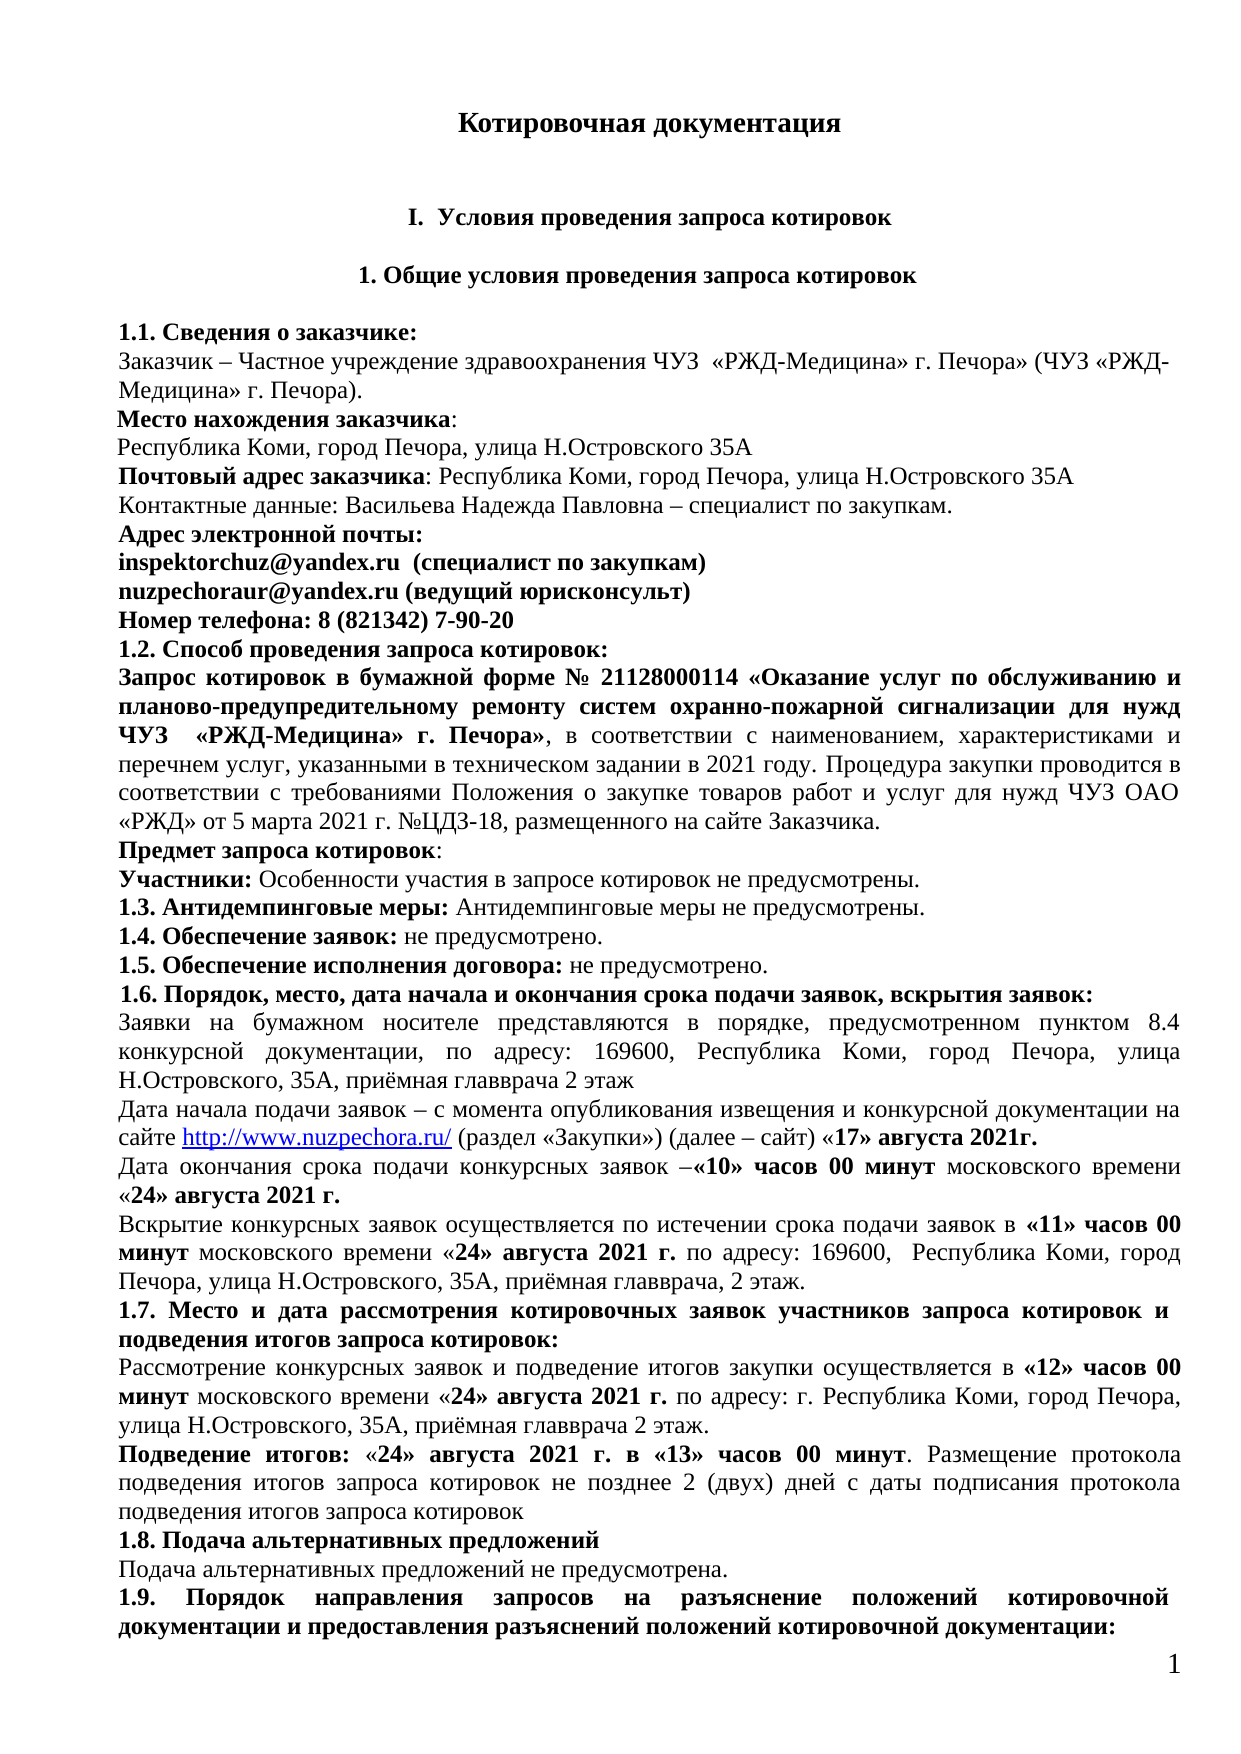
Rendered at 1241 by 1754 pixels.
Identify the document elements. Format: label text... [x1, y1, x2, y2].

text Почтовый адрес заказчика: Республика Коми, город Печора, улица Н.Островского 35А [118, 461, 1181, 490]
text Предмет запроса котировок: [118, 835, 1181, 864]
list Заявки на бумажном носителе представляются в порядке, предусмотренном пунктом 8.4 конкурсной документации, по адресу: 169600, Республика Коми, город Печора, улица Н.Островского, 35А, приёмная главврача 2 этаж [118, 1007, 1181, 1094]
text 1.2. Способ проведения запроса котировок: [118, 634, 1170, 662]
text 1.6. Порядок, место, дата начала и окончания срока подачи заявок, вскрытия заявок: [45, 979, 1170, 1007]
text Котировочная документация [118, 105, 1181, 138]
text Запрос котировок в бумажной форме № 21128000114 «Оказание услуг по обслуживанию и планово-предупредительному ремонту систем охранно-пожарной сигнализации для нужд ЧУЗ «РЖД-Медицина» г. Печора», в соответствии с наименованием, характеристиками и перечнем услуг, указанными в техническом задании в 2021 году. Процедура закупки проводится в соответствии с требованиями Положения о закупке товаров работ и услуг для нужд ЧУЗ ОАО «РЖД» от 5 марта 2021 г. №ЦДЗ-18, размещенного на сайте Заказчика. [118, 662, 1181, 835]
text Республика Коми, город Печора, улица Н.Островского 35А [117, 432, 1170, 461]
text Место нахождения заказчика: [117, 404, 1170, 432]
text Заказчик – Частное учреждение здравоохранения ЧУЗ «РЖД-Медицина» г. Печора» (ЧУЗ «РЖД-Медицина» г. Печора). [118, 346, 1170, 404]
list Дата окончания срока подачи конкурсных заявок –«10» часов 00 минут московского времени «24» августа 2021 г. [118, 1151, 1181, 1209]
text Контактные данные: Васильева Надежда Павловна – специалист по закупкам. [118, 490, 1181, 519]
text 1.4. Обеспечение заявок: не предусмотрено. [118, 921, 1170, 950]
text 1.8. Подача альтернативных предложений [118, 1525, 1170, 1554]
text Адрес электронной почты: [118, 519, 1181, 547]
list Дата начала подачи заявок – с момента опубликования извещения и конкурсной документации на сайте http://www.nuzpechora.ru/ (раздел «Закупки») (далее – сайт) «17» августа 2021г. [118, 1094, 1181, 1151]
text Номер телефона: 8 (821342) 7-90-20 [118, 605, 1181, 634]
text I. Условия проведения запроса котировок [118, 202, 1181, 231]
text 1.5. Обеспечение исполнения договора: не предусмотрено. [118, 950, 1170, 979]
text 1.1. Сведения о заказчике: [118, 317, 1170, 346]
text 1.7. Место и дата рассмотрения котировочных заявок участников запроса котировок и подведения итогов запроса котировок: [118, 1295, 1170, 1352]
text nuzpechoraur@yandex.ru (ведущий юрисконсульт) [118, 576, 1181, 605]
text Подача альтернативных предложений не предусмотрена. [118, 1554, 1170, 1582]
text 1.9. Порядок направления запросов на разъяснение положений котировочной документации и предоставления разъяснений положений котировочной документации: [118, 1582, 1170, 1640]
text Рассмотрение конкурсных заявок и подведение итогов закупки осуществляется в «12» часов 00 минут московского времени «24» августа 2021 г. по адресу: г. Республика Коми, город Печора, улица Н.Островского, 35А, приёмная главврача 2 этаж. [118, 1352, 1181, 1439]
text inspektorchuz@yandex.ru (специалист по закупкам) [118, 547, 1181, 576]
list Вскрытие конкурсных заявок осуществляется по истечении срока подачи заявок в «11» часов 00 минут московского времени «24» августа 2021 г. по адресу: 169600, Республика Коми, город Печора, улица Н.Островского, 35А, приёмная главврача, 2 этаж. [118, 1209, 1181, 1295]
text 1.3. Антидемпинговые меры: Антидемпинговые меры не предусмотрены. [118, 892, 1170, 921]
text 1. Общие условия проведения запроса котировок [264, 260, 1170, 289]
text Подведение итогов: «24» августа 2021 г. в «13» часов 00 минут. Размещение протокола подведения итогов запроса котировок не позднее 2 (двух) дней с даты подписания протокола подведения итогов запроса котировок [118, 1439, 1181, 1525]
text Участники: Особенности участия в запросе котировок не предусмотрены. [118, 864, 1170, 892]
